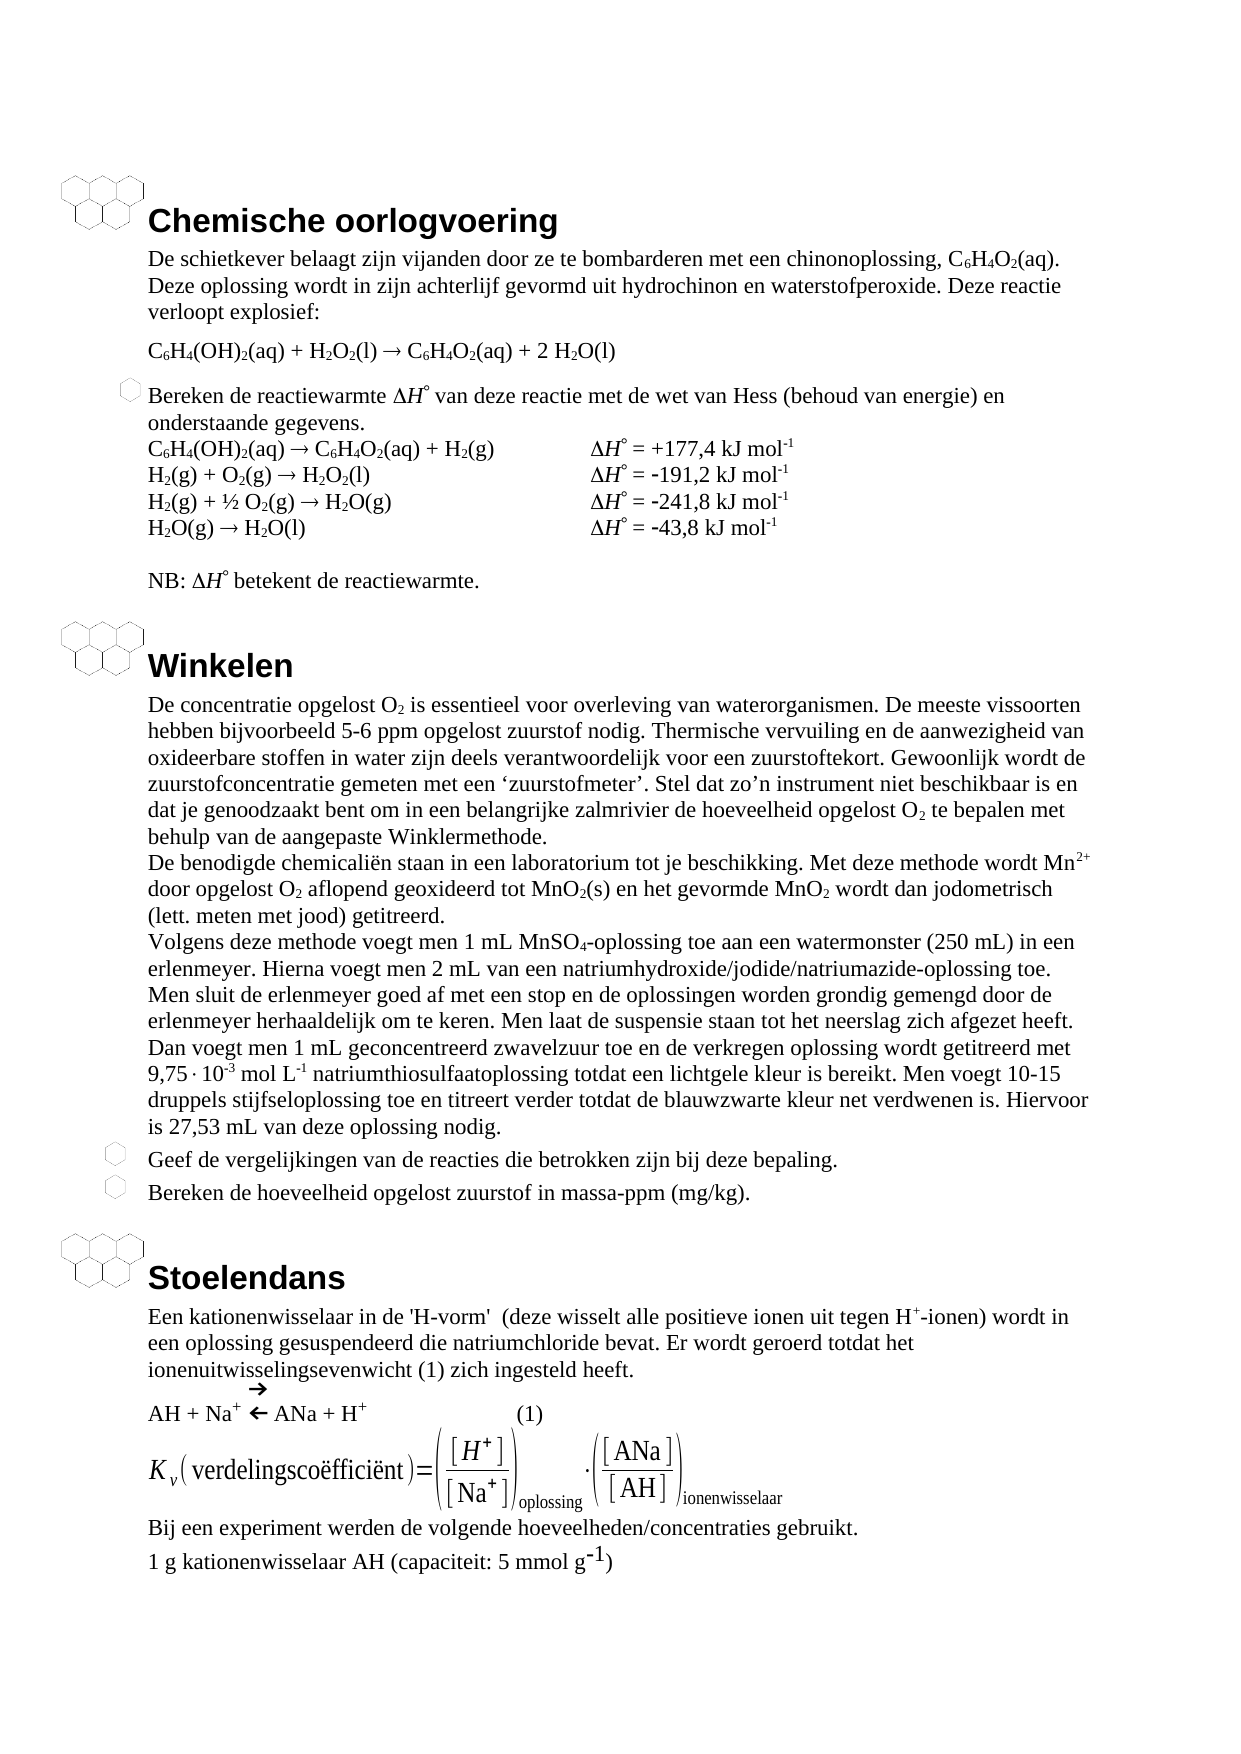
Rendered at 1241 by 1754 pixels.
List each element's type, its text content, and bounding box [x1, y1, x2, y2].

text Volgens deze methode voegt men 1 mL MnSO4-oplossing toe aan een watermonster (250 mL) in een erlenmeyer. Hierna voegt men 2 mL van een natriumhydroxide/jodide/natriumazide-oplossing toe. Men sluit de erlenmeyer goed af met een stop en de oplossingen worden grondig gemengd door de erlenmeyer herhaaldelijk om te keren. Men laat de suspensie staan tot het neerslag zich afgezet heeft. Dan voegt men 1 mL geconcentreerd zwavelzuur toe en de verkregen oplossing wordt getitreerd met 9,75103 mol L1 natriumthiosulfaatoplossing totdat een lichtgele kleur is bereikt. Men voegt 10-15 druppels stijfseloplossing toe en titreert verder totdat de blauwzwarte kleur net verdwenen is. Hiervoor is 27,53 mL van deze oplossing nodig. [148, 928, 1093, 1139]
text C6H4(OH)2(aq) C6H4O2(aq) + H2(g) H = +177,4 kJ mol1 [148, 435, 1093, 462]
text Bereken de reactiewarmte H van deze reactie met de wet van Hess (behoud van energie) en onderstaande gegevens. [118, 376, 1093, 435]
text H2(g) + O2(g) H2O2(l) H = 191,2 kJ mol1 [148, 462, 1093, 488]
text AH + Na+ ANa + H+ (1) [148, 1382, 1093, 1426]
text Geef de vergelijkingen van de reacties die betrokken zijn bij deze bepaling. [103, 1139, 1093, 1172]
text De schietkever belaagt zijn vijanden door ze te bombarderen met een chinonoplossing, C6H4O2(aq). Deze oplossing wordt in zijn achterlijf gevormd uit hydrochinon en waterstofperoxide. Deze reactie verloopt explosief: [148, 245, 1093, 324]
text H2(g) + ½ O2(g) H2O(g) H = 241,8 kJ mol1 [148, 488, 1093, 514]
text De benodigde chemicaliën staan in een laboratorium tot je beschikking. Met deze methode wordt Mn2+ door opgelost O2 aflopend geoxideerd tot MnO2(s) en het gevormde MnO2 wordt dan jodometrisch (lett. meten met jood) getitreerd. [148, 849, 1093, 928]
text NB: H betekent de reactiewarmte. [148, 567, 1093, 593]
text kationenwisselaar AH (capaciteit: 5 mmol g1) [148, 1540, 1093, 1575]
text Bereken de hoeveelheid opgelost zuurstof in massa-ppm (mg/kg). [103, 1172, 1093, 1205]
text H2O(g) H2O(l) H = 43,8 kJ mol1 [148, 514, 1093, 541]
subtitle Stoelendans [59, 1230, 1093, 1297]
text Bij een experiment werden de volgende hoeveelheden/concentraties gebruikt. [148, 1514, 1093, 1540]
subtitle Chemische oorlogvoering [59, 173, 1093, 239]
text De concentratie opgelost O2 is essentieel voor overleving van waterorganismen. De meeste vissoorten hebben bijvoorbeeld 5-6 ppm opgelost zuurstof nodig. Thermische vervuiling en de aanwezigheid van oxideerbare stoffen in water zijn deels verantwoordelijk voor een zuurstoftekort. Gewoonlijk wordt de zuurstofconcentratie gemeten met een ‘zuurstofmeter’. Stel dat zo’n instrument niet beschikbaar is en dat je genoodzaakt bent om in een belangrijke zalmrivier de hoeveelheid opgelost O2 te bepalen met behulp van de aangepaste Winklermethode. [148, 691, 1093, 849]
subtitle Winkelen [59, 618, 1093, 685]
text C6H4(OH)2(aq) + H2O2(l) C6H4O2(aq) + 2 H2O(l) [148, 337, 1093, 363]
text Een kationenwisselaar in de 'H-vorm' (deze wisselt alle positieve ionen uit tegen H+-ionen) wordt in een oplossing gesuspendeerd die natriumchloride bevat. Er wordt geroerd totdat het ionenuitwisselingsevenwicht (1) zich ingesteld heeft. [148, 1303, 1093, 1382]
